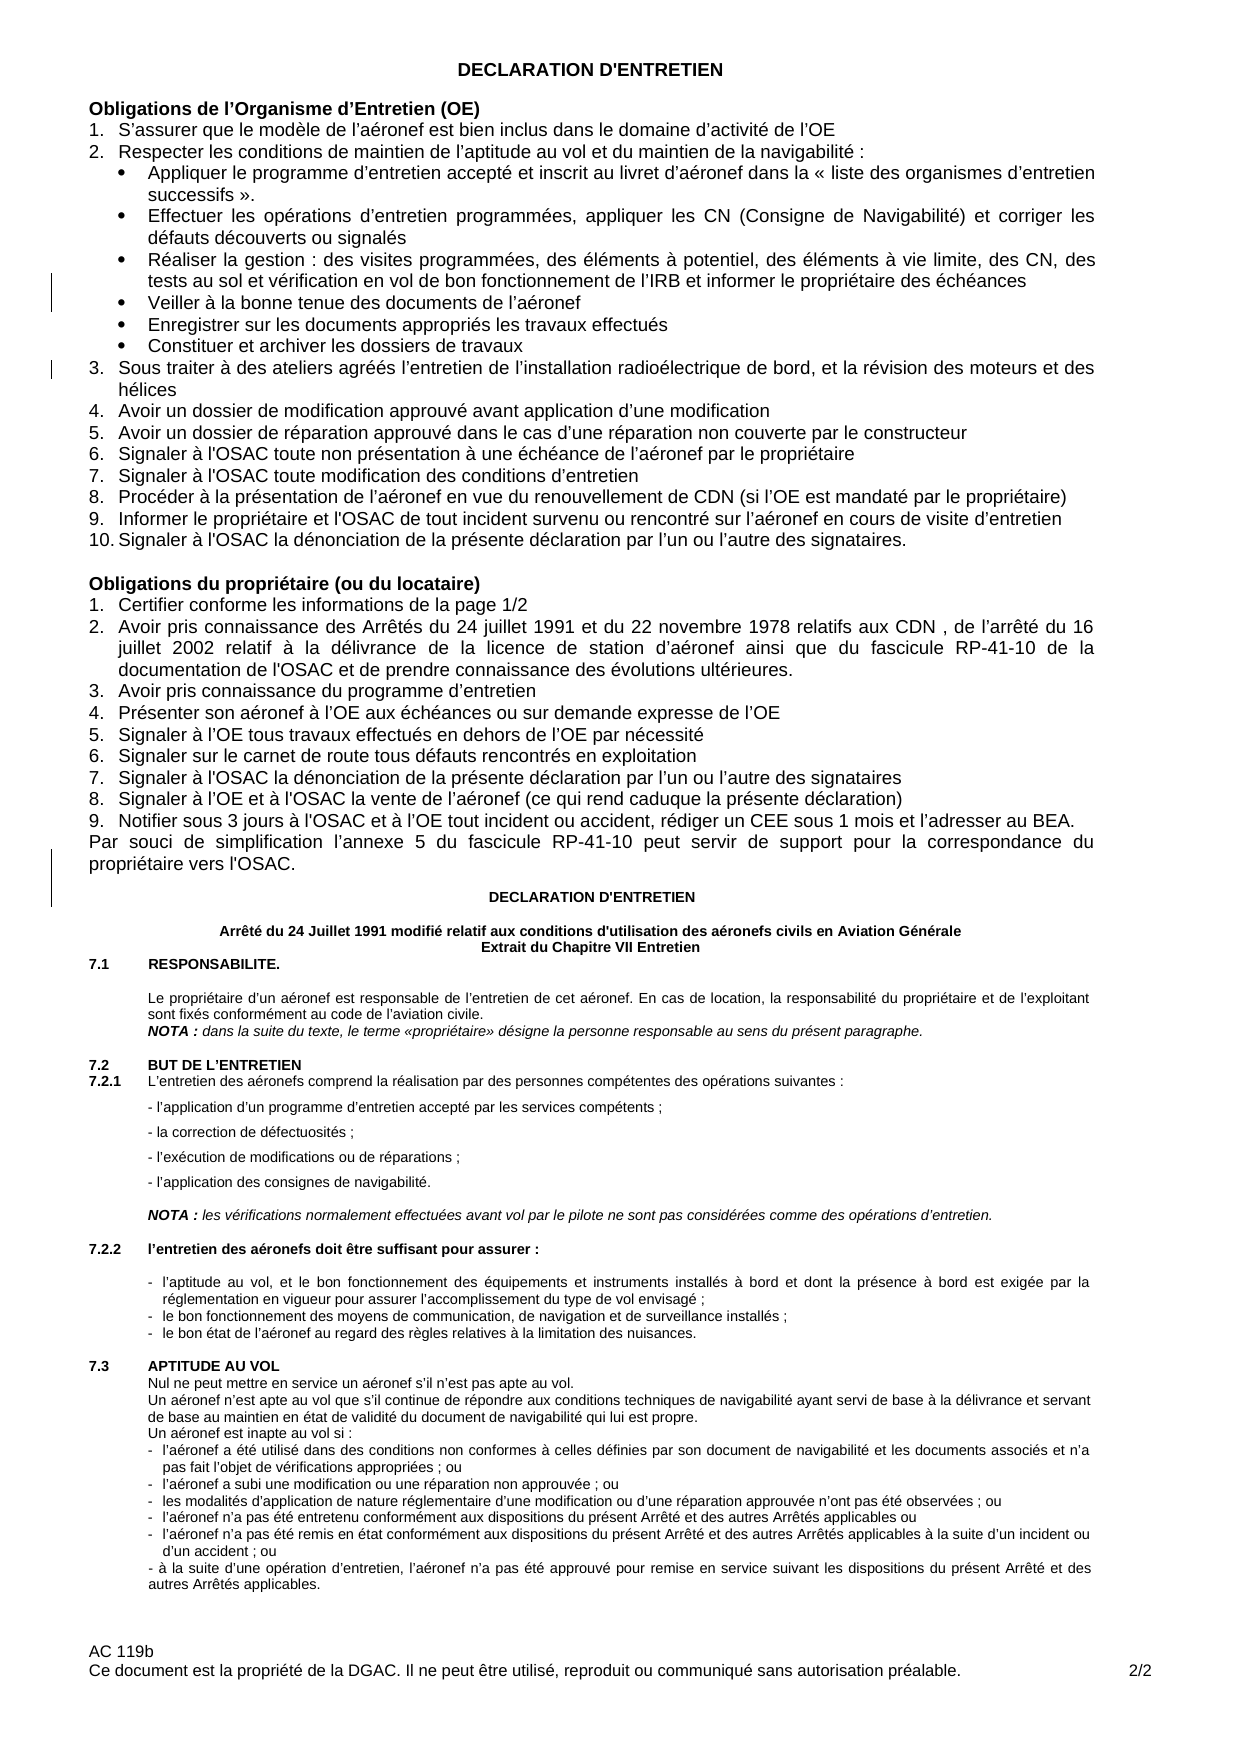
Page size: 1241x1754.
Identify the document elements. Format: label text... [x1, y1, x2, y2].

list Réaliser la gestion : des visites programmées, des éléments à potentiel, des éléments à vie limite, des CN, des tests au sol et vérification en vol de bon fonctionnement de l’IRB et informer le propriétaire des échéances [118, 248, 1095, 292]
text Obligations de l’Organisme d’Entretien (OE) [89, 97, 1095, 119]
list RESPONSABILITE. [89, 956, 1092, 972]
text Obligations du propriétaire (ou du locataire) [89, 572, 1095, 594]
text DECLARATION D'ENTRETIEN [384, 59, 1092, 81]
list Signaler sur le carnet de route tous défauts rencontrés en exploitation [89, 745, 1095, 766]
text Un aéronef n’est apte au vol que s’il continue de répondre aux conditions techniques de navigabilité ayant servi de base à la délivrance et servant de base au maintien en état de validité du document de navigabilité qui lui est propre. [89, 1392, 1092, 1425]
text 7.2 BUT DE L’ENTRETIEN [89, 1056, 1092, 1073]
list Constituer et archiver les dossiers de travaux [118, 335, 1095, 357]
text - l’exécution de modifications ou de réparations ; [89, 1148, 1092, 1165]
list Respecter les conditions de maintien de l’aptitude au vol et du maintien de la navigabilité : [89, 141, 1095, 162]
list Avoir pris connaissance du programme d’entretien [89, 680, 1095, 702]
text Le propriétaire d’un aéronef est responsable de l’entretien de cet aéronef. En cas de location, la responsabilité du propriétaire et de l’exploitant sont fixés conformément au code de l’aviation civile. [89, 989, 1092, 1023]
text - l’aéronef n’a pas été entretenu conformément aux dispositions du présent Arrêté et des autres Arrêtés applicables ou [89, 1509, 1092, 1526]
list Signaler à l'OSAC toute non présentation à une échéance de l’aéronef par le propriétaire [89, 443, 1095, 464]
list Informer le propriétaire et l'OSAC de tout incident survenu ou rencontré sur l’aéronef en cours de visite d’entretien [89, 508, 1095, 529]
list Signaler à l'OSAC toute modification des conditions d’entretien [89, 464, 1095, 486]
text 7.2.2 l’entretien des aéronefs doit être suffisant pour assurer : [89, 1241, 1092, 1257]
list Certifier conforme les informations de la page 1/2 [89, 594, 1095, 616]
text - l’application des consignes de navigabilité. [89, 1173, 1092, 1190]
text - la correction de défectuosités ; [89, 1123, 1092, 1140]
list Enregistrer sur les documents appropriés les travaux effectués [118, 313, 1095, 335]
list Appliquer le programme d’entretien accepté et inscrit au livret d’aéronef dans la « liste des organismes d’entretien successifs ». [118, 162, 1095, 205]
text - l’aéronef a été utilisé dans des conditions non conformes à celles définies par son document de navigabilité et les documents associés et n’a pas fait l’objet de vérifications appropriées ; ou [89, 1442, 1092, 1475]
text - le bon fonctionnement des moyens de communication, de navigation et de surveillance installés ; [89, 1308, 1092, 1324]
text - le bon état de l’aéronef au regard des règles relatives à la limitation des nuisances. [89, 1324, 1092, 1341]
text Nul ne peut mettre en service un aéronef s’il n’est pas apte au vol. [89, 1375, 1092, 1392]
list Avoir un dossier de réparation approuvé dans le cas d’une réparation non couverte par le constructeur [89, 421, 1095, 443]
text - à la suite d’une opération d’entretien, l’aéronef n’a pas été approuvé pour remise en service suivant les dispositions du présent Arrêté et des autres Arrêtés applicables. [148, 1559, 1092, 1593]
text 7.3 APTITUDE AU VOL [89, 1358, 1092, 1375]
text - l’aéronef n’a pas été remis en état conformément aux dispositions du présent Arrêté et des autres Arrêtés applicables à la suite d’un incident ou d’un accident ; ou [89, 1526, 1092, 1559]
text NOTA : les vérifications normalement effectuées avant vol par le pilote ne sont pas considérées comme des opérations d’entretien. [89, 1207, 1092, 1224]
text - l’application d’un programme d’entretien accepté par les services compétents ; [89, 1098, 1092, 1115]
text Extrait du Chapitre VII Entretien [89, 939, 1092, 956]
text Un aéronef est inapte au vol si : [89, 1425, 1092, 1442]
list Signaler à l'OSAC la dénonciation de la présente déclaration par l’un ou l’autre des signataires [89, 766, 1095, 788]
text - les modalités d’application de nature réglementaire d’une modification ou d’une réparation approuvée n’ont pas été observées ; ou [89, 1492, 1092, 1509]
list Sous traiter à des ateliers agréés l’entretien de l’installation radioélectrique de bord, et la révision des moteurs et des hélices [89, 357, 1095, 400]
list Avoir un dossier de modification approuvé avant application d’une modification [89, 400, 1095, 421]
list Avoir pris connaissance des Arrêtés du 24 juillet 1991 et du 22 novembre 1978 relatifs aux CDN , de l’arrêté du 16 juillet 2002 relatif à la délivrance de la licence de station d’aéronef ainsi que du fascicule RP-41-10 de la documentation de l'OSAC et de prendre connaissance des évolutions ultérieures. [89, 616, 1095, 680]
list Signaler à l’OE et à l'OSAC la vente de l’aéronef (ce qui rend caduque la présente déclaration) [89, 788, 1095, 809]
text DECLARATION D'ENTRETIEN [89, 889, 1095, 905]
text 7.2.1 L’entretien des aéronefs comprend la réalisation par des personnes compétentes des opérations suivantes : [89, 1073, 1092, 1090]
list Notifier sous 3 jours à l'OSAC et à l’OE tout incident ou accident, rédiger un CEE sous 1 mois et l’adresser au BEA. [89, 809, 1095, 831]
list Signaler à l’OE tous travaux effectués en dehors de l’OE par nécessité [89, 723, 1095, 745]
list Signaler à l'OSAC la dénonciation de la présente déclaration par l’un ou l’autre des signataires. [89, 529, 1095, 551]
list S’assurer que le modèle de l’aéronef est bien inclus dans le domaine d’activité de l’OE [89, 119, 1095, 141]
list Procéder à la présentation de l’aéronef en vue du renouvellement de CDN (si l’OE est mandaté par le propriétaire) [89, 486, 1095, 508]
list Effectuer les opérations d’entretien programmées, appliquer les CN (Consigne de Navigabilité) et corriger les défauts découverts ou signalés [118, 205, 1095, 248]
text Arrêté du 24 Juillet 1991 modifié relatif aux conditions d'utilisation des aéronefs civils en Aviation Générale [89, 922, 1092, 939]
text - l’aptitude au vol, et le bon fonctionnement des équipements et instruments installés à bord et dont la présence à bord est exigée par la réglementation en vigueur pour assurer l’accomplissement du type de vol envisagé ; [89, 1274, 1092, 1308]
text Par souci de simplification l’annexe 5 du fascicule RP-41-10 peut servir de support pour la correspondance du propriétaire vers l'OSAC. [89, 831, 1095, 874]
list Veiller à la bonne tenue des documents de l’aéronef [118, 292, 1095, 313]
list Présenter son aéronef à l’OE aux échéances ou sur demande expresse de l’OE [89, 702, 1095, 723]
text NOTA : dans la suite du texte, le terme «propriétaire» désigne la personne responsable au sens du présent paragraphe. [89, 1023, 1092, 1039]
text - l’aéronef a subi une modification ou une réparation non approuvée ; ou [89, 1475, 1092, 1492]
